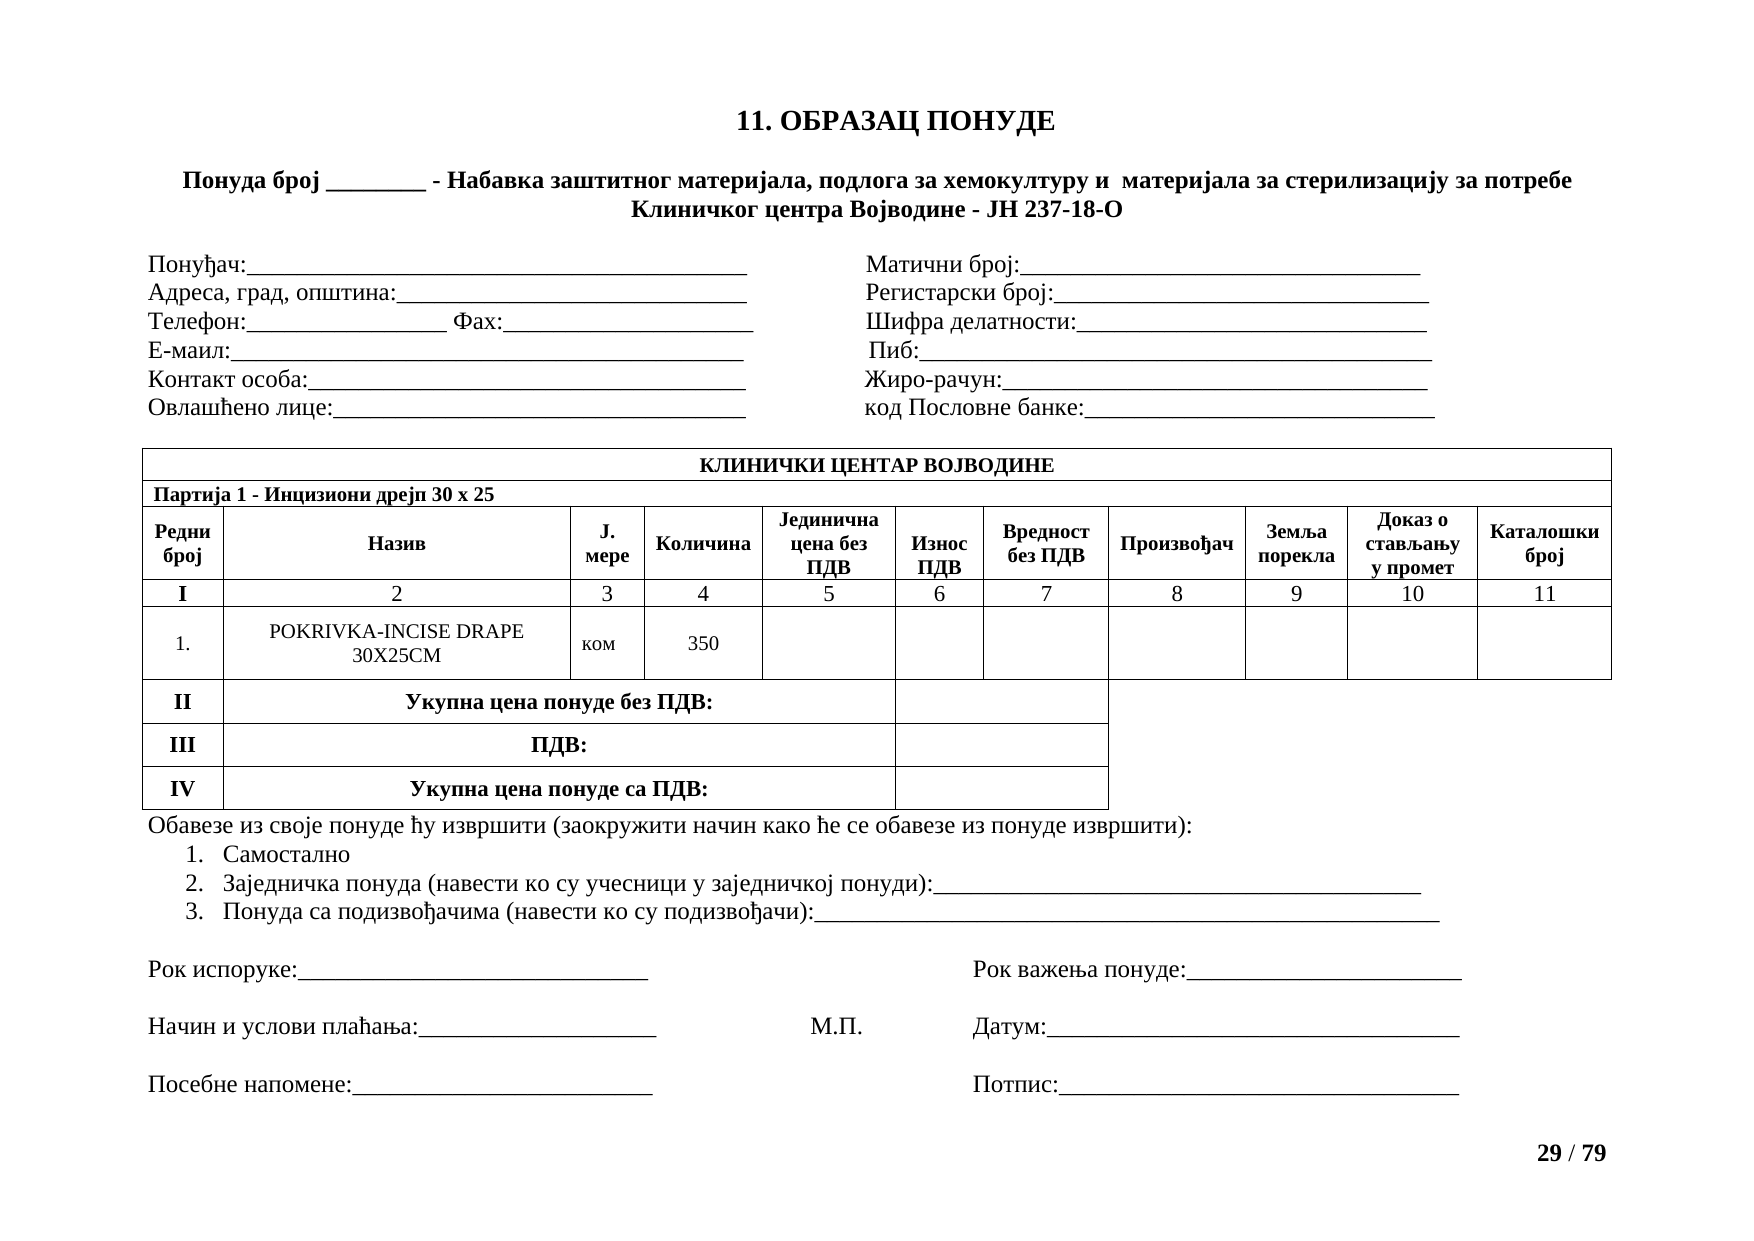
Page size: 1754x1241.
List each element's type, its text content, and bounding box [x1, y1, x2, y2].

table_cell [896, 767, 1108, 809]
text Телефон:________________ Фах:____________________ Шифра делатности:____________________________ [148, 306, 1606, 335]
text Адреса, град, општина:____________________________ Регистарски број:______________________________ [148, 277, 1606, 306]
table_cell 2 [224, 580, 570, 606]
table_cell Укупна цена понуде без ПДВ: [224, 680, 895, 723]
text Рок испоруке:____________________________ Рок важења понуде:______________________ [148, 954, 1606, 983]
table_cell [1109, 607, 1245, 679]
table_cell 8 [1109, 580, 1245, 606]
text Контакт особа:___________________________________ Жиро-рачун:__________________________________ [148, 364, 1606, 392]
table_cell [896, 607, 983, 679]
table_cell Укупна цена понуде са ПДВ: [224, 767, 895, 809]
table_cell IV [143, 767, 223, 809]
table_cell II [143, 680, 223, 723]
table_header КЛИНИЧКИ ЦЕНТАР ВОЈВОДИНЕ [143, 449, 1611, 480]
text Обавезе из своје понуде ћу извршити (заокружити начин како ће се обавезе из понуде извршити): [148, 810, 1606, 839]
table_cell Партија 1 - Инцизиони дрејп 30 х 25 [143, 481, 1611, 506]
table_cell [984, 607, 1108, 679]
subtitle 11. ОБРАЗАЦ ПОНУДЕ [185, 103, 1606, 136]
table_cell Јединична цена без ПДВ [763, 507, 895, 579]
table_cell Назив [224, 507, 570, 579]
list Заједничка понуда (навести ко су учесници у заједничкој понуди):_______________________________________ [185, 868, 1606, 896]
text Начин и услови плаћања:___________________ М.П. Датум:_________________________________ [148, 1011, 1606, 1040]
table_cell 7 [984, 580, 1108, 606]
table_cell Ј. мере [571, 507, 644, 579]
table_cell 11 [1478, 580, 1611, 606]
table_cell Количина [645, 507, 762, 579]
table_cell [1348, 607, 1477, 679]
table_cell [896, 680, 1108, 723]
table_cell 3 [571, 580, 644, 606]
table_cell [896, 724, 1108, 766]
text Понуђач:________________________________________ Матични број:________________________________ [148, 249, 1606, 277]
table_cell Редни број [143, 507, 223, 579]
table_cell 9 [1246, 580, 1347, 606]
table_cell Доказ о стављању у промет [1348, 507, 1477, 579]
list Понуда са подизвођачима (навести ко су подизвођачи):__________________________________________________ [185, 896, 1606, 925]
text Овлашћено лице:_________________________________ код Пословне банке:____________________________ [148, 392, 1606, 421]
table_cell POKRIVKA-INCISE DRAPE 30X25CM [224, 607, 570, 679]
table_cell ком [571, 607, 644, 679]
table_cell 1. [143, 607, 223, 679]
table_cell Каталошки број [1478, 507, 1611, 579]
table_cell 4 [645, 580, 762, 606]
table_cell ПДВ: [224, 724, 895, 766]
table_cell 6 [896, 580, 983, 606]
table_cell Произвођач [1109, 507, 1245, 579]
table_cell Износ ПДВ [896, 507, 983, 579]
table_cell [1246, 607, 1347, 679]
text Е-маил:_________________________________________ Пиб:_________________________________________ [148, 335, 1606, 364]
text Посебне напомене:________________________ Потпис:________________________________ [148, 1069, 1606, 1098]
table_cell [763, 607, 895, 679]
table_cell 10 [1348, 580, 1477, 606]
table_cell III [143, 724, 223, 766]
table_cell 350 [645, 607, 762, 679]
table_cell [1478, 607, 1611, 679]
text Понуда број ________ - Набавка заштитног материјала, подлога за хемокултуру и материјала за стерилизацију за потребе Клиничког центра Војводине - ЈН 237-18-О [148, 165, 1606, 222]
table_cell 5 [763, 580, 895, 606]
table_cell I [143, 580, 223, 606]
list Самостално [185, 839, 1606, 868]
table_cell Земља порекла [1246, 507, 1347, 579]
table_cell Вредност без ПДВ [984, 507, 1108, 579]
